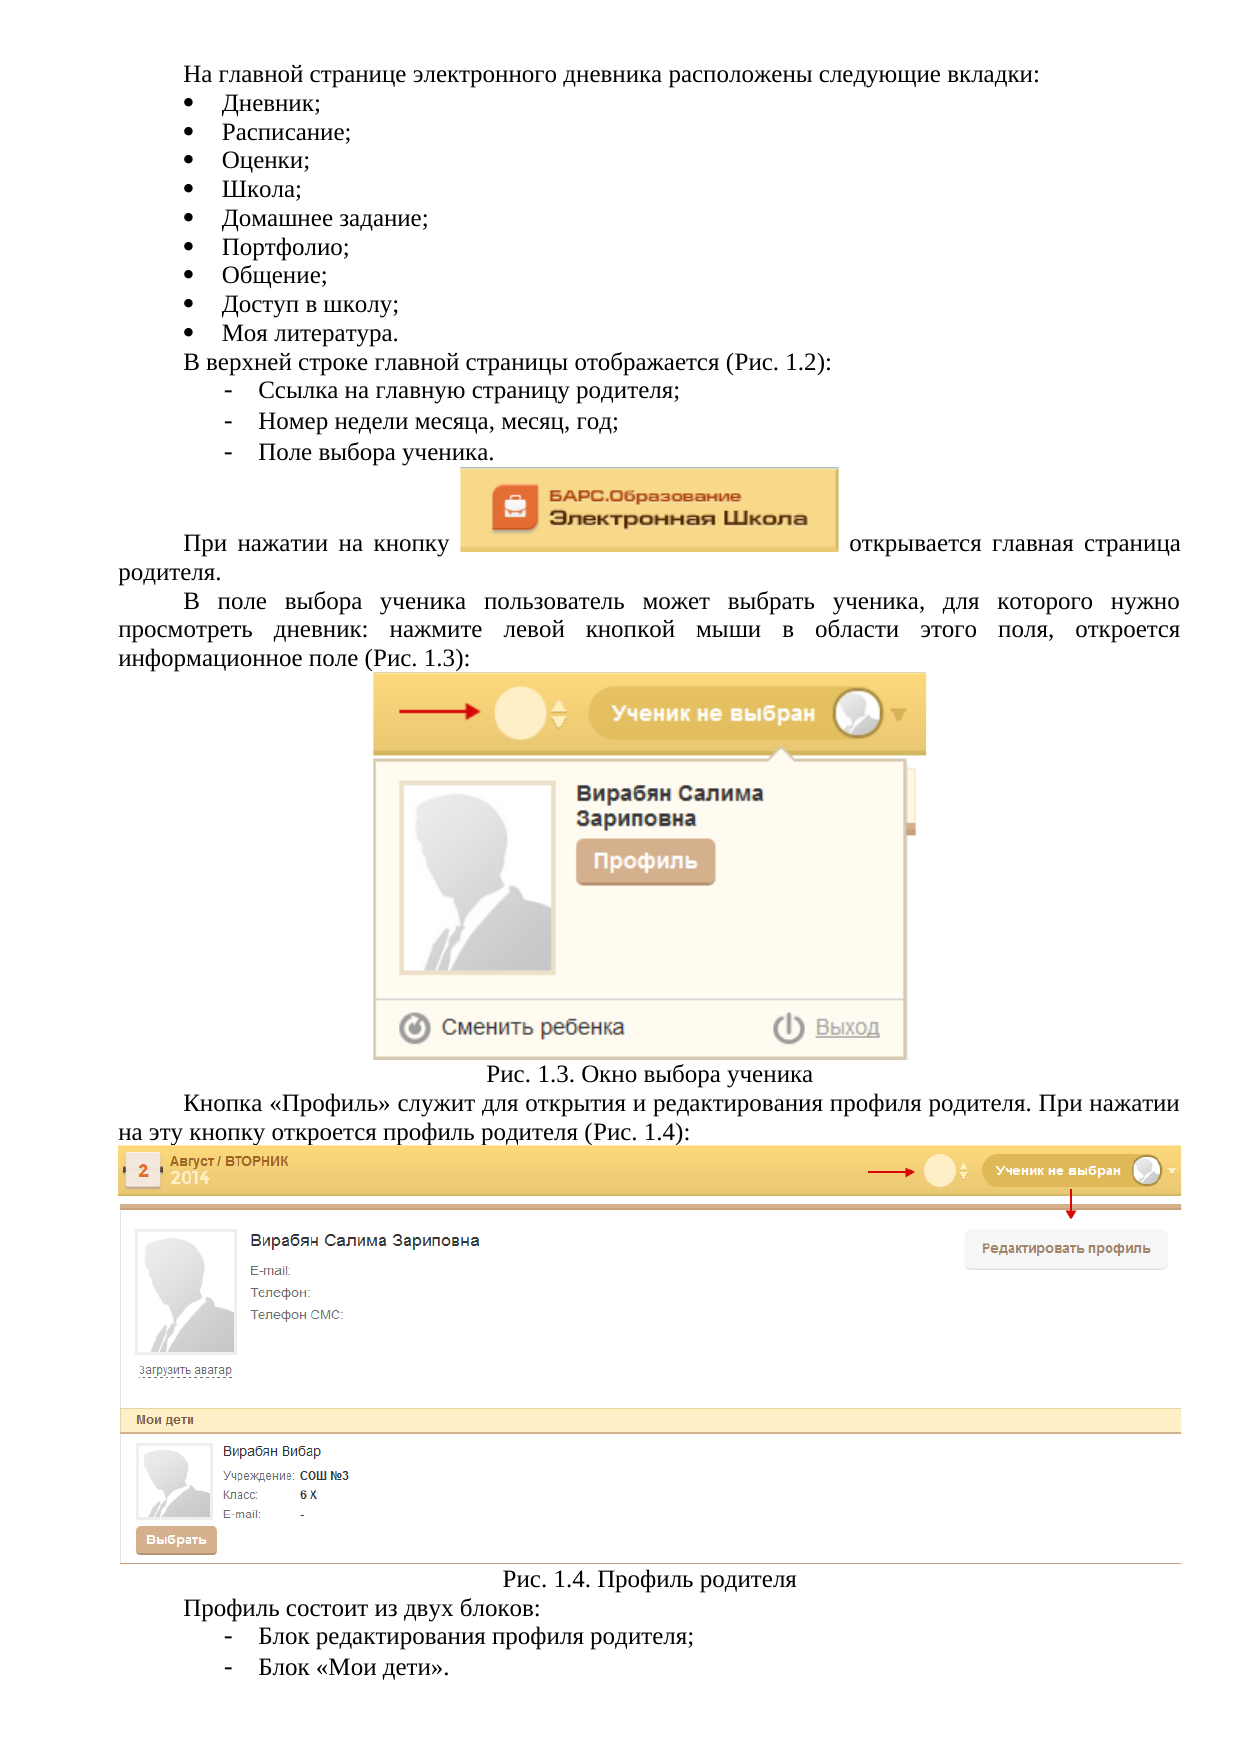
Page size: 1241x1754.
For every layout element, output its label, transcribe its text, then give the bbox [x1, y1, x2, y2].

list Доступ в школу; [184, 289, 1181, 318]
list Номер недели месяца, месяц, год; [221, 406, 1181, 437]
picture [118, 1145, 1182, 1564]
picture [460, 467, 839, 552]
text На главной странице электронного дневника расположены следующие вкладки: [118, 59, 1181, 88]
list Портфолио; [184, 232, 1181, 260]
list Поле выбора ученика. [221, 437, 1181, 468]
list Дневник; [184, 88, 1181, 117]
list Блок редактирования профиля родителя; [221, 1621, 1181, 1652]
list Блок «Мои дети». [221, 1652, 1181, 1683]
list Ссылка на главную страницу родителя; [221, 375, 1181, 406]
list Домашнее задание; [184, 203, 1181, 232]
list Моя литература. [184, 318, 1181, 347]
list Общение; [184, 260, 1181, 289]
picture [373, 672, 927, 1060]
list Школа; [184, 174, 1181, 203]
list Оценки; [184, 145, 1181, 174]
list Расписание; [184, 117, 1181, 145]
text Профиль состоит из двух блоков: [118, 1593, 1181, 1621]
